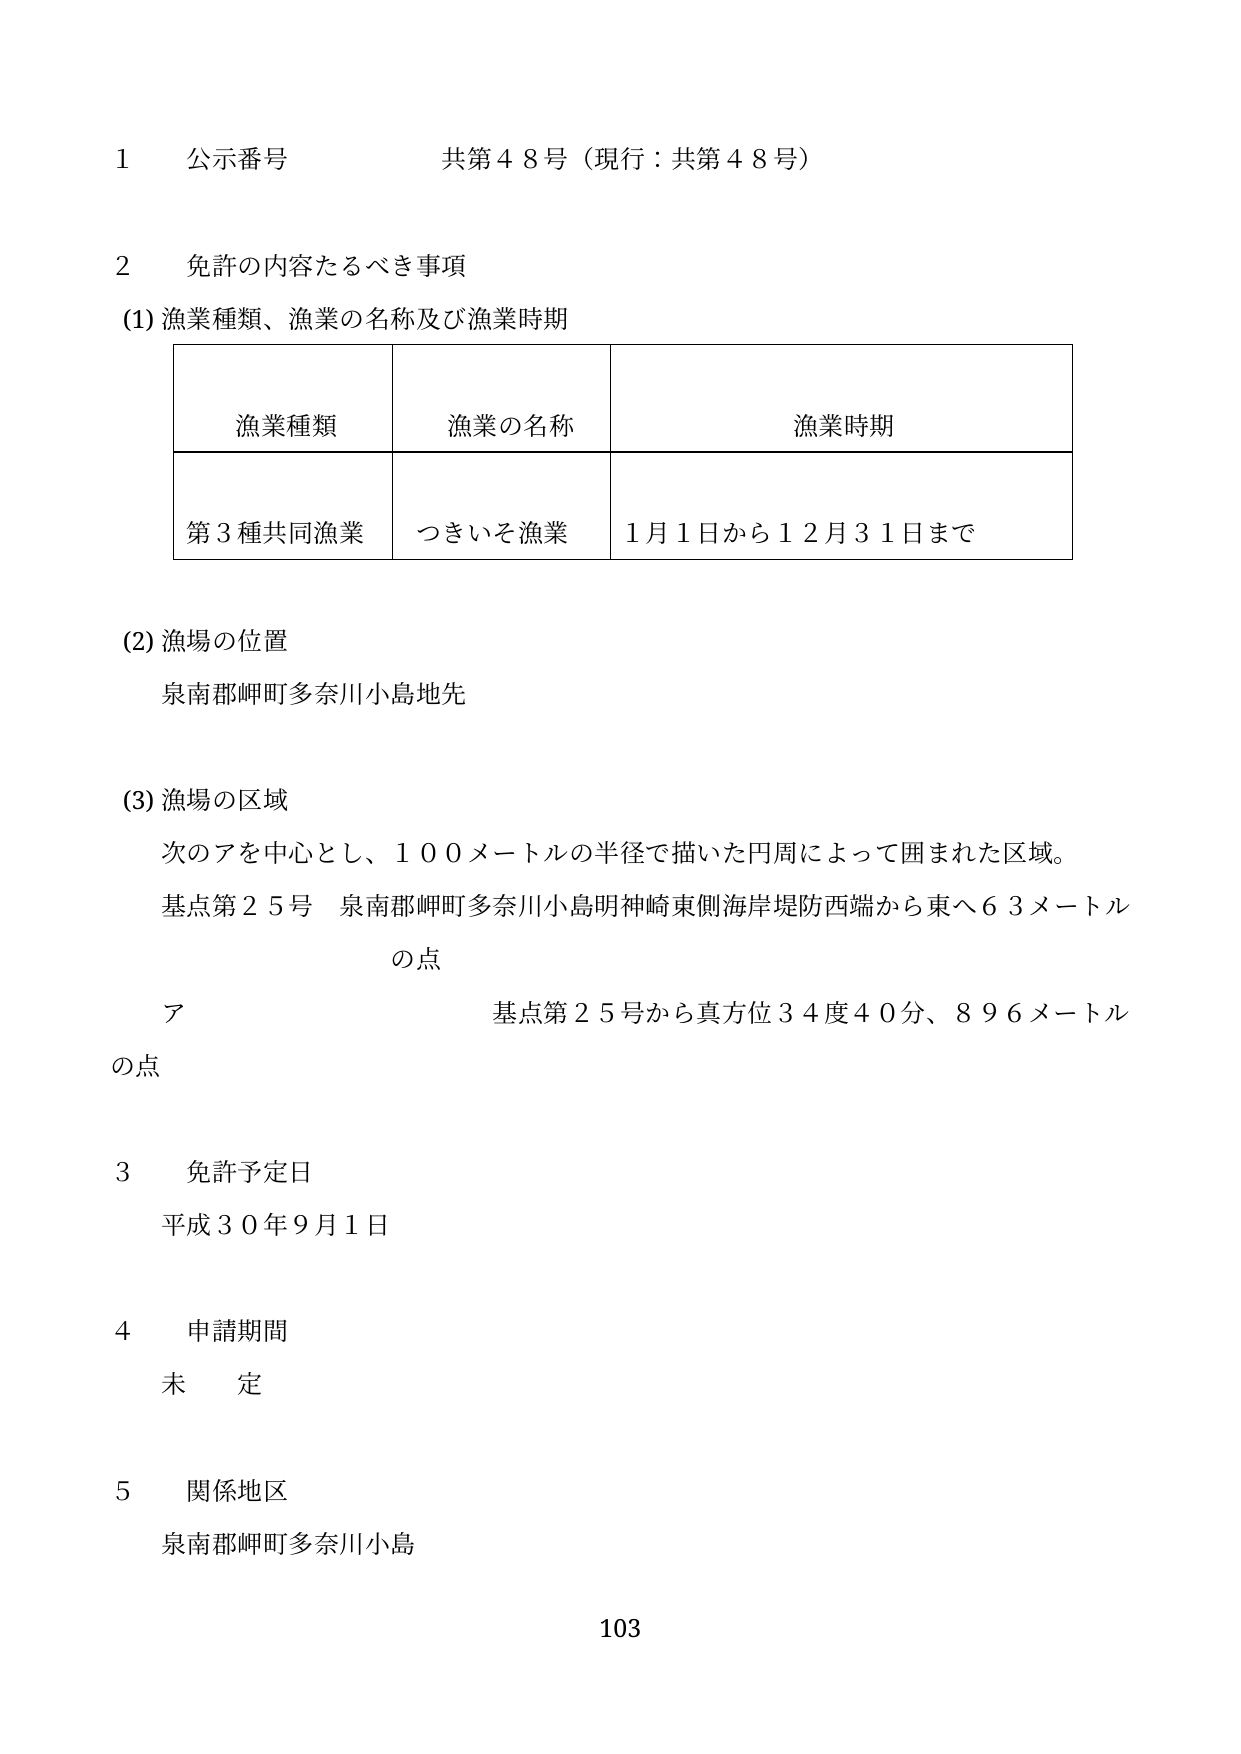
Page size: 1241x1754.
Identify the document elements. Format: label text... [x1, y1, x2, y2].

table_header 漁業種類 [174, 345, 392, 451]
text 基点第２５号 泉南郡岬町多奈川小島明神崎東側海岸堤防西端から東へ６３メートルの点 [110, 878, 1131, 985]
text 平成３０年９月１日 [110, 1197, 1131, 1250]
text (2) 漁場の位置 [110, 613, 1131, 666]
text ２ 免許の内容たるべき事項 [110, 238, 1131, 291]
table_header 漁業時期 [611, 345, 1072, 451]
text (1) 漁業種類、漁業の名称及び漁業時期 [110, 291, 1131, 344]
text 未 定 [110, 1357, 1131, 1410]
text ５ 関係地区 [110, 1463, 1131, 1516]
text ア 基点第２５号から真方位３４度４０分、８９６メートルの点 [110, 985, 1131, 1091]
text 泉南郡岬町多奈川小島地先 [110, 666, 1131, 719]
text 次のアを中心とし、１００メートルの半径で描いた円周によって囲まれた区域。 [110, 825, 1131, 878]
table_cell つきいそ漁業 [393, 453, 610, 559]
text ４ 申請期間 [110, 1303, 1131, 1357]
text 泉南郡岬町多奈川小島 [110, 1516, 1131, 1569]
text ３ 免許予定日 [110, 1144, 1131, 1197]
text 平成４０年８月３１日まで１ 公示番号 共第４８号（現行：共第４８号） [110, 132, 1131, 185]
table_header 漁業の名称 [393, 345, 610, 451]
table_cell １月１日から１２月３１日まで [611, 453, 1072, 559]
table_cell 第３種共同漁業 [174, 453, 392, 559]
text (3) 漁場の区域 [110, 772, 1131, 825]
